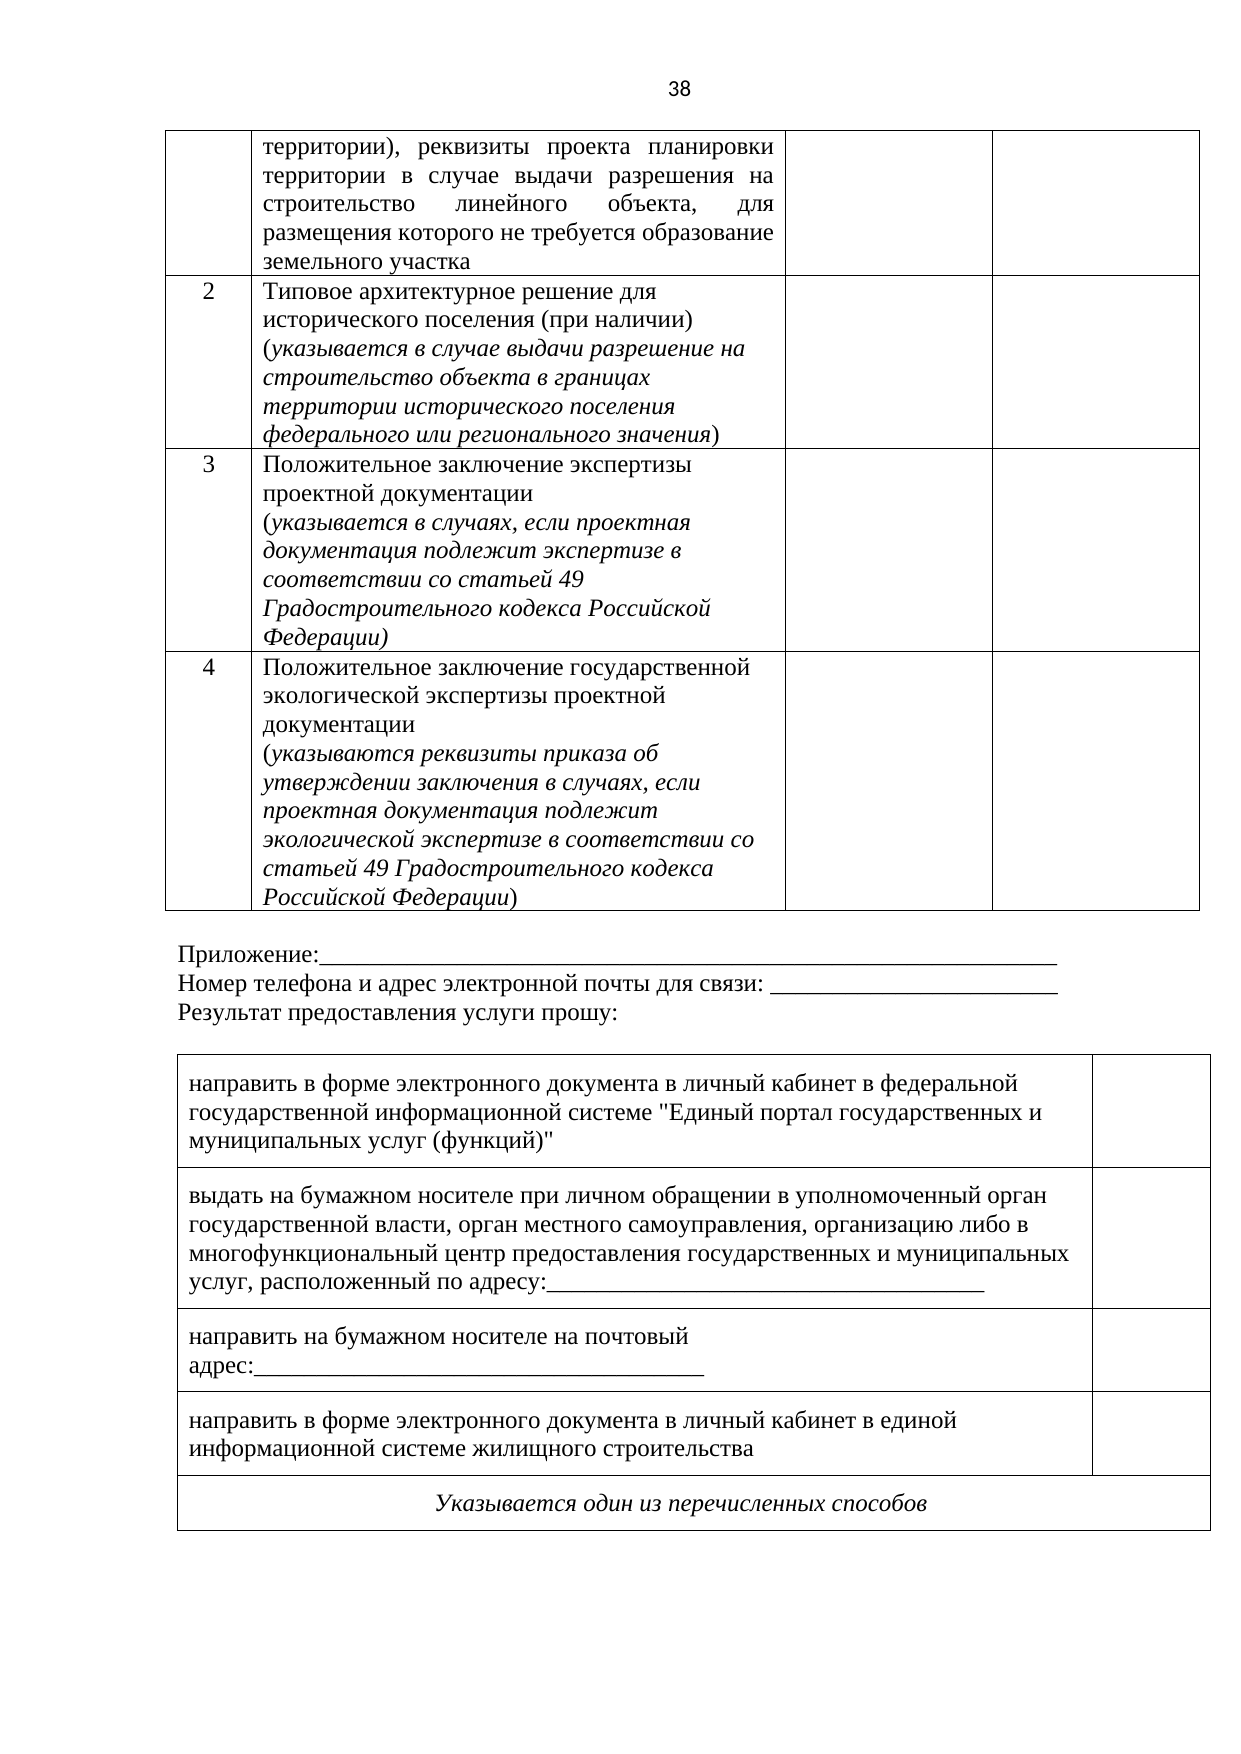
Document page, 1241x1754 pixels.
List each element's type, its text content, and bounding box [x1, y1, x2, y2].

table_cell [252, 131, 785, 275]
table_header направить в форме электронного документа в личный кабинет в федеральной государственной информационной системе "Единый портал государственных и муниципальных услуг (функций)" [178, 1055, 1092, 1167]
table_cell [786, 131, 992, 275]
table_cell направить в форме электронного документа в личный кабинет в единой информационной системе жилищного строительства [178, 1392, 1092, 1475]
table_cell [1093, 1392, 1210, 1475]
table_cell [993, 652, 1199, 910]
table_cell [786, 449, 992, 651]
table_cell Положительное заключение государственной экологической экспертизы проектной документации (указываются реквизиты приказа об утверждении заключения в случаях, если проектная документация подлежит экологической экспертизе в соответствии со статьей 49 Градостроительного кодекса Российской Федерации) [252, 652, 785, 910]
text Номер телефона и адрес электронной почты для связи: _______________________ [177, 968, 1181, 997]
table_cell [786, 276, 992, 448]
table_cell 1 [166, 131, 251, 275]
text Приложение:___________________________________________________________ [177, 939, 1181, 968]
table_cell [993, 449, 1199, 651]
table_cell [993, 276, 1199, 448]
table_cell [1093, 1309, 1210, 1391]
table_cell Указывается один из перечисленных способов [178, 1476, 1210, 1529]
table_cell 3 [166, 449, 251, 651]
table_cell 2 [166, 276, 251, 448]
table_cell Положительное заключение экспертизы проектной документации (указывается в случаях, если проектная документация подлежит экспертизе в соответствии со статьей 49 Градостроительного кодекса Российской Федерации) [252, 449, 785, 651]
table_cell выдать на бумажном носителе при личном обращении в уполномоченный орган государственной власти, орган местного самоуправления, организацию либо в многофункциональный центр предоставления государственных и муниципальных услуг, расположенный по адресу:___________________________________ [178, 1168, 1092, 1308]
table_cell направить на бумажном носителе на почтовый адрес:____________________________________ [178, 1309, 1092, 1391]
table_cell [1093, 1168, 1210, 1308]
text Результат предоставления услуги прошу: [177, 997, 1181, 1026]
table_cell [993, 131, 1199, 275]
table_header [1093, 1055, 1210, 1167]
table_cell [786, 652, 992, 910]
table_cell Типовое архитектурное решение для исторического поселения (при наличии) (указывается в случае выдачи разрешение на строительство объекта в границах территории исторического поселения федерального или регионального значения) [252, 276, 785, 448]
table_cell 4 [166, 652, 251, 910]
